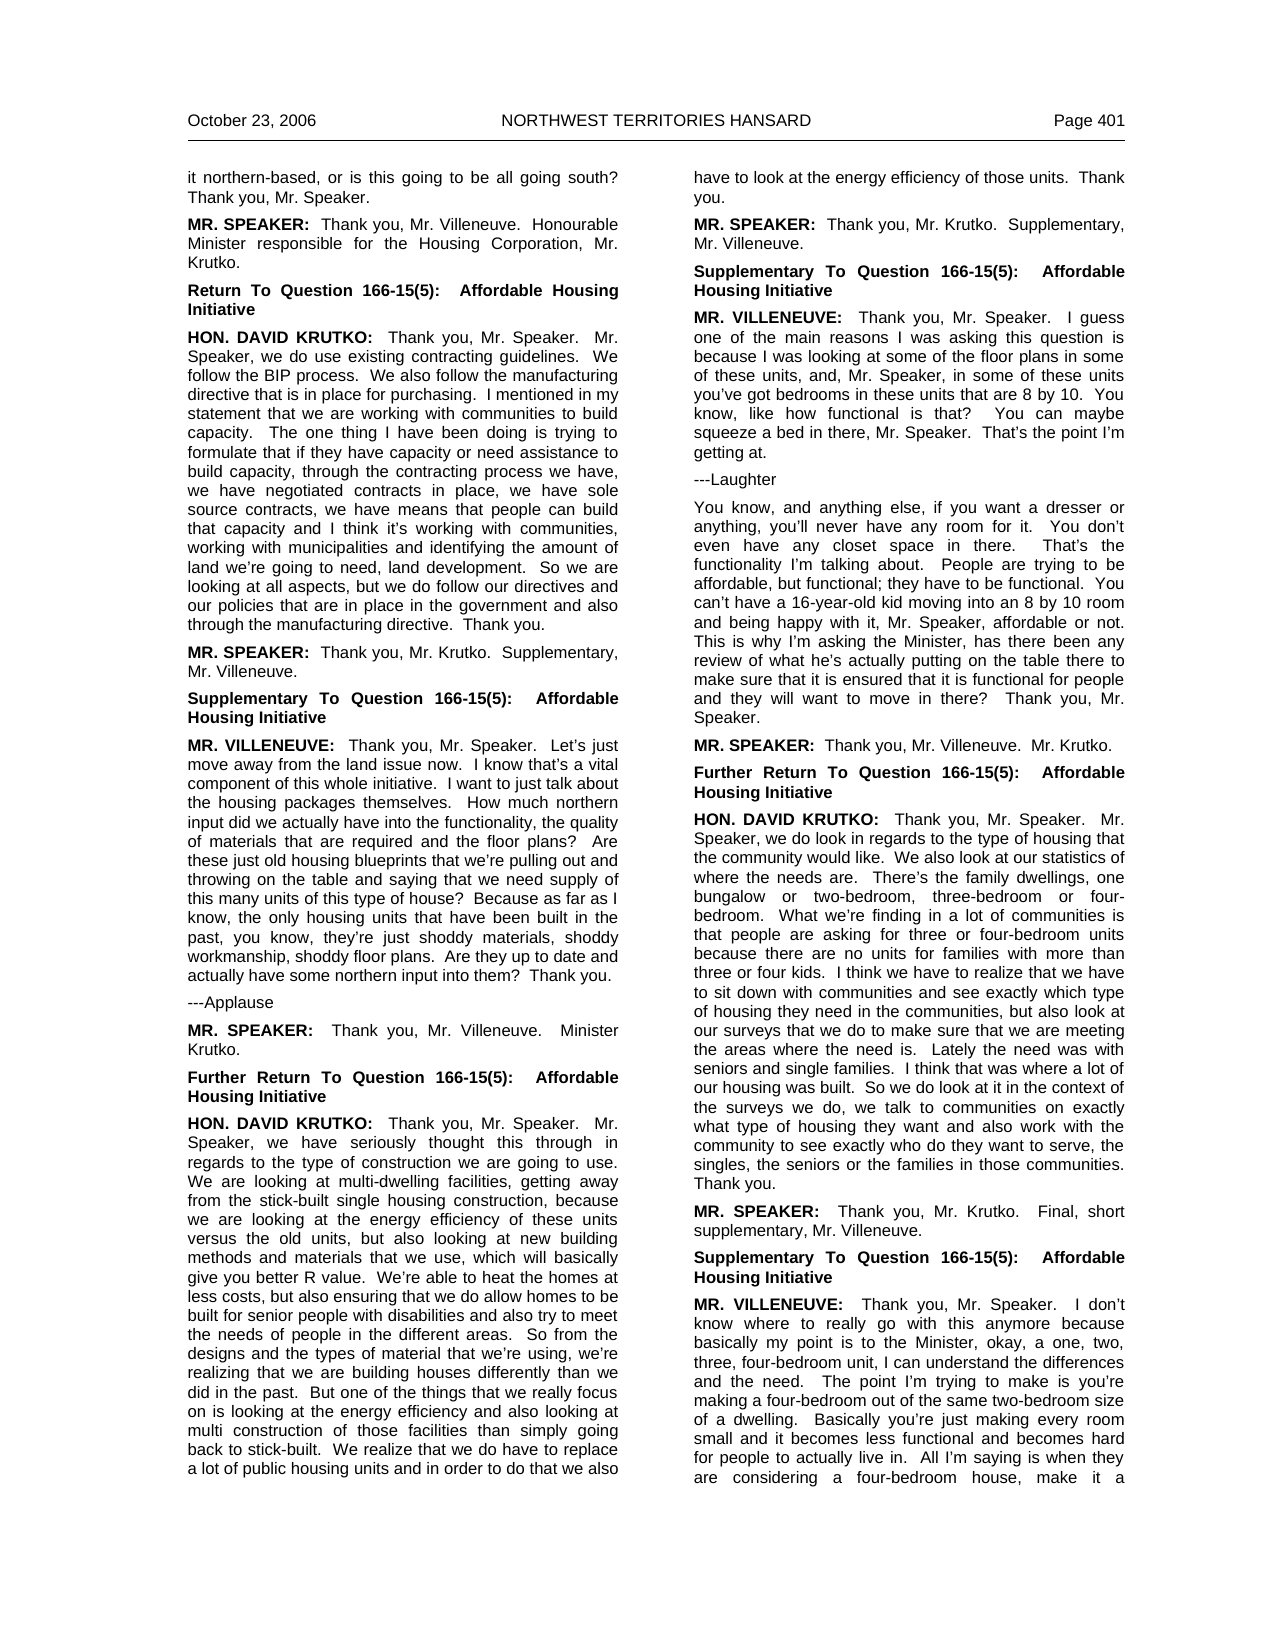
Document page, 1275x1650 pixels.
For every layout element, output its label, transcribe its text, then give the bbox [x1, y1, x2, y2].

text MR. SPEAKER: Thank you, Mr. Villeneuve. Honourable Minister responsible for the Housing Corporation, Mr. Krutko. [187, 215, 619, 272]
subtitle Further Return To Question 166-15(5): Affordable Housing Initiative [694, 763, 1125, 802]
text MR. SPEAKER: Thank you, Mr. Krutko. Supplementary, Mr. Villeneuve. [694, 215, 1125, 253]
text ---Laughter [694, 470, 1125, 489]
text HON. DAVID KRUTKO: Thank you, Mr. Speaker. Mr. Speaker, we have seriously thought this through in regards to the type of construction we are going to use. We are looking at multi-dwelling facilities, getting away from the stick-built single housing construction, because we are looking at the energy efficiency of these units versus the old units, but also looking at new building methods and materials that we use, which will basically give you better R value. We’re able to heat the homes at less costs, but also ensuring that we do allow homes to be built for senior people with disabilities and also try to meet the needs of people in the different areas. So from the designs and the types of material that we’re using, we’re realizing that we are building houses differently than we did in the past. But one of the things that we really focus on is looking at the energy efficiency and also looking at multi construction of those facilities than simply going back to stick-built. We realize that we do have to replace a lot of public housing units and in order to do that we also have to look at the energy efficiency of those units. Thank you. [187, 1114, 619, 1478]
text MR. VILLENEUVE: Thank you, Mr. Speaker. Let’s just move away from the land issue now. I know that’s a vital component of this whole initiative. I want to just talk about the housing packages themselves. How much northern input did we actually have into the functionality, the quality of materials that are required and the floor plans? Are these just old housing blueprints that we’re pulling out and throwing on the table and saying that we need supply of this many units of this type of house? Because as far as I know, the only housing units that have been built in the past, you know, they’re just shoddy materials, shoddy workmanship, shoddy floor plans. Are they up to date and actually have some northern input into them? Thank you. [187, 736, 619, 985]
subtitle Supplementary To Question 166-15(5): Affordable Housing Initiative [694, 262, 1125, 300]
text You know, and anything else, if you want a dresser or anything, you’ll never have any room for it. You don’t even have any closet space in there. That’s the functionality I’m talking about. People are trying to be affordable, but functional; they have to be functional. You can’t have a 16-year-old kid moving into an 8 by 10 room and being happy with it, Mr. Speaker, affordable or not. This is why I’m asking the Minister, has there been any review of what he’s actually putting on the table there to make sure that it is ensured that it is functional for people and they will want to move in there? Thank you, Mr. Speaker. [694, 497, 1125, 727]
subtitle Supplementary To Question 166-15(5): Affordable Housing Initiative [694, 1248, 1125, 1287]
subtitle Supplementary To Question 166-15(5): Affordable Housing Initiative [187, 689, 619, 727]
text MR. VILLENEUVE: Thank you, Mr. Speaker. I guess one of the main reasons I was asking this question is because I was looking at some of the floor plans in some of these units, and, Mr. Speaker, in some of these units you’ve got bedrooms in these units that are 8 by 10. You know, like how functional is that? You can maybe squeeze a bed in there, Mr. Speaker. That’s the point I’m getting at. [694, 308, 1125, 462]
text MR. SPEAKER: Thank you, Mr. Villeneuve. Minister Krutko. [187, 1021, 619, 1059]
text HON. DAVID KRUTKO: Thank you, Mr. Speaker. Mr. Speaker, we do use existing contracting guidelines. We follow the BIP process. We also follow the manufacturing directive that is in place for purchasing. I mentioned in my statement that we are working with communities to build capacity. The one thing I have been doing is trying to formulate that if they have capacity or need assistance to build capacity, through the contracting process we have, we have negotiated contracts in place, we have sole source contracts, we have means that people can build that capacity and I think it’s working with communities, working with municipalities and identifying the amount of land we’re going to need, land development. So we are looking at all aspects, but we do follow our directives and our policies that are in place in the government and also through the manufacturing directive. Thank you. [187, 327, 619, 634]
text MR. SPEAKER: Thank you, Mr. Krutko. Final, short supplementary, Mr. Villeneuve. [694, 1202, 1125, 1240]
text MR. SPEAKER: Thank you, Mr. Villeneuve. Mr. Krutko. [694, 736, 1125, 755]
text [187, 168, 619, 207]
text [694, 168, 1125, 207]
subtitle Return To Question 166-15(5): Affordable Housing Initiative [187, 281, 619, 319]
text HON. DAVID KRUTKO: Thank you, Mr. Speaker. Mr. Speaker, we do look in regards to the type of housing that the community would like. We also look at our statistics of where the needs are. There’s the family dwellings, one bungalow or two-bedroom, three-bedroom or four-bedroom. What we’re finding in a lot of communities is that people are asking for three or four-bedroom units because there are no units for families with more than three or four kids. I think we have to realize that we have to sit down with communities and see exactly which type of housing they need in the communities, but also look at our surveys that we do to make sure that we are meeting the areas where the need is. Lately the need was with seniors and single families. I think that was where a lot of our housing was built. So we do look at it in the context of the surveys we do, we talk to communities on exactly what type of housing they want and also work with the community to see exactly who do they want to serve, the singles, the seniors or the families in those communities. Thank you. [694, 810, 1125, 1193]
text MR. SPEAKER: Thank you, Mr. Krutko. Supplementary, Mr. Villeneuve. [187, 642, 619, 681]
subtitle Further Return To Question 166-15(5): Affordable Housing Initiative [187, 1067, 619, 1106]
text ---Applause [187, 993, 619, 1012]
